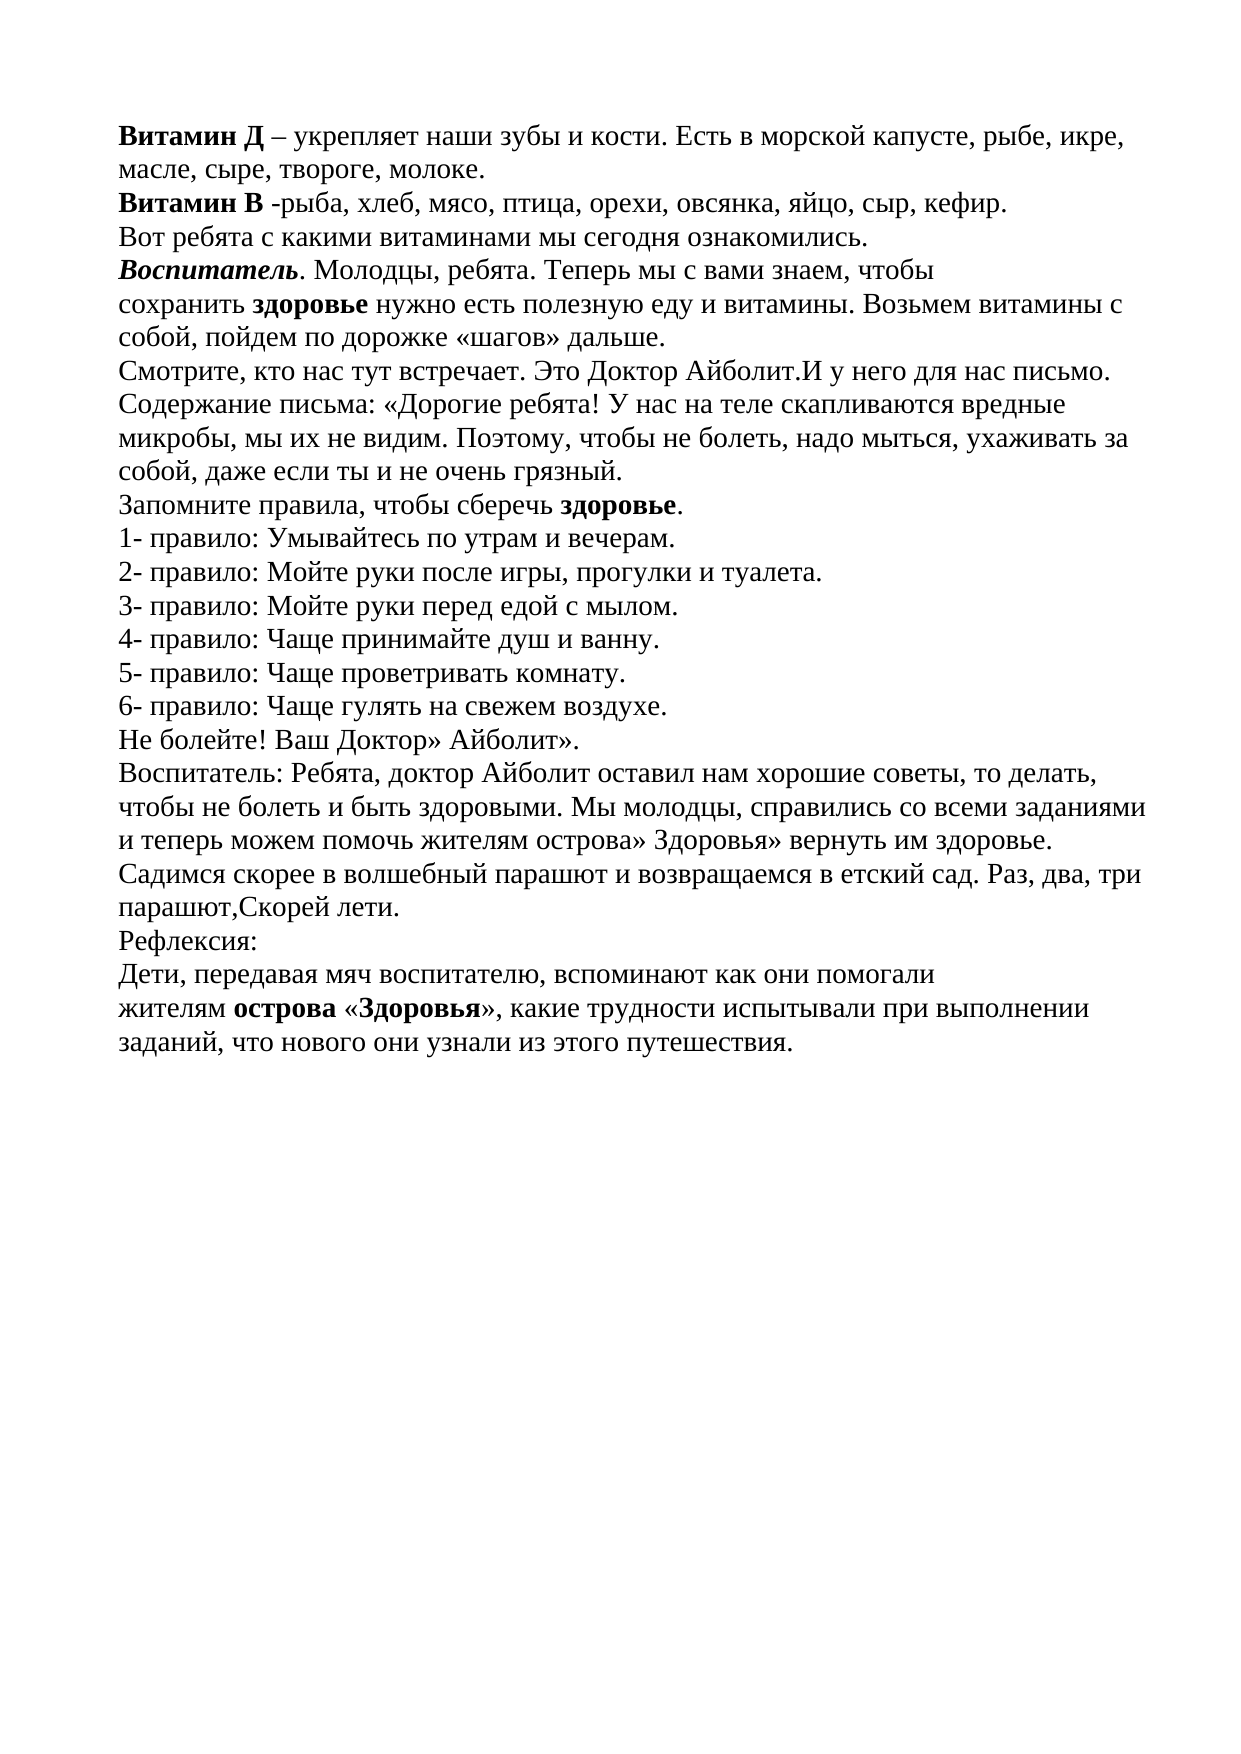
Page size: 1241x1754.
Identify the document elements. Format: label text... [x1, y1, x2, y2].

text Содержание письма: «Дорогие ребята! У нас на теле скапливаются вредные микробы, мы их не видим. Поэтому, чтобы не болеть, надо мыться, ухаживать за собой, даже если ты и не очень грязный. [118, 386, 1152, 487]
text 1- правило: Умывайтесь по утрам и вечерам. [118, 521, 1152, 554]
text 4- правило: Чаще принимайте душ и ванну. [118, 621, 1152, 655]
text Рефлексия: [118, 923, 1152, 957]
text 5- правило: Чаще проветривать комнату. [118, 655, 1152, 688]
text Дети, передавая мяч воспитателю, вспоминают как они помогали жителям острова «Здоровья», какие трудности испытывали при выполнении заданий, что нового они узнали из этого путешествия. [118, 957, 1152, 1057]
text Воспитатель. Молодцы, ребята. Теперь мы с вами знаем, чтобы сохранить здоровье нужно есть полезную еду и витамины. Возьмем витамины с собой, пойдем по дорожке «шагов» дальше. [118, 252, 1152, 353]
text 6- правило: Чаще гулять на свежем воздухе. [118, 688, 1152, 722]
text Витамин В -рыба, хлеб, мясо, птица, орехи, овсянка, яйцо, сыр, кефир. [118, 185, 1152, 219]
text Вот ребята с какими витаминами мы сегодня ознакомились. [118, 219, 1152, 252]
text 3- правило: Мойте руки перед едой с мылом. [118, 588, 1152, 621]
text Воспитатель: Ребята, доктор Айболит оставил нам хорошие советы, то делать, чтобы не болеть и быть здоровыми. Мы молодцы, справились со всеми заданиями и теперь можем помочь жителям острова» Здоровья» вернуть им здоровье. Садимся скорее в волшебный парашют и возвращаемся в етский сад. Раз, два, три парашют,Скорей лети. [118, 755, 1152, 923]
text 2- правило: Мойте руки после игры, прогулки и туалета. [118, 554, 1152, 588]
text Витамин Д – укрепляет наши зубы и кости. Есть в морской капусте, рыбе, икре, масле, сыре, твороге, молоке. [118, 118, 1152, 185]
text Не болейте! Ваш Доктор» Айболит». [118, 722, 1152, 755]
text Запомните правила, чтобы сберечь здоровье. [118, 487, 1152, 521]
text Смотрите, кто нас тут встречает. Это Доктор Айболит.И у него для нас письмо. [118, 353, 1152, 386]
